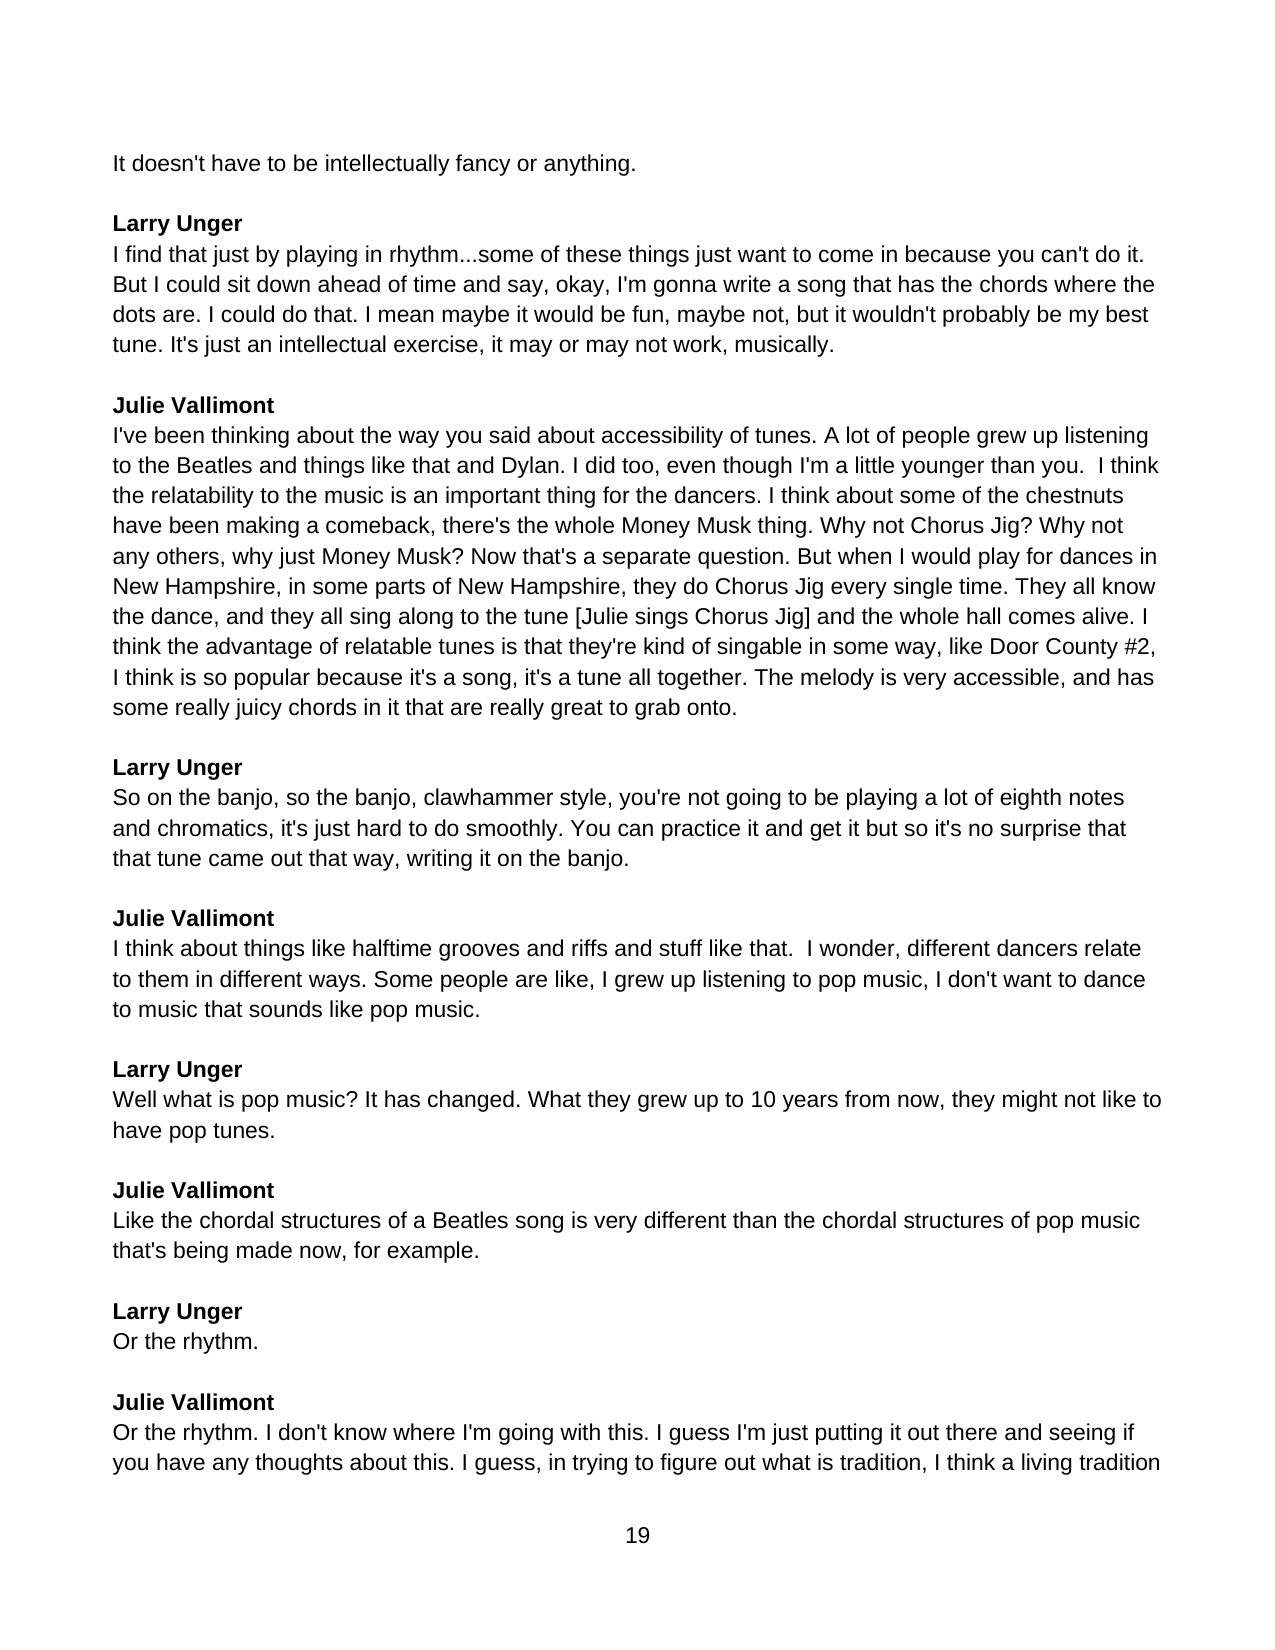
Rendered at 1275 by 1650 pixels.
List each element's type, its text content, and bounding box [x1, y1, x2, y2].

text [112, 1419, 1162, 1475]
text Like the chordal structures of a Beatles song is very different than the chordal structures of pop music that's being made now, for example. [112, 1207, 1162, 1264]
text Julie Vallimont [112, 905, 1162, 932]
text So on the banjo, so the banjo, clawhammer style, you're not going to be playing a lot of eighth notes and chromatics, it's just hard to do smoothly. You can practice it and get it but so it's no surprise that that tune came out that way, writing it on the banjo. [112, 784, 1162, 871]
text Larry Unger [112, 210, 1162, 237]
text Julie Vallimont [112, 1177, 1162, 1203]
text Larry Unger [112, 1298, 1162, 1324]
text Larry Unger [112, 754, 1162, 781]
text It doesn't have to be intellectually fancy or anything. [112, 150, 1162, 176]
text Larry Unger [112, 1056, 1162, 1083]
text Julie Vallimont [112, 392, 1162, 418]
text I think about things like halftime grooves and riffs and stuff like that. I wonder, different dancers relate to them in different ways. Some people are like, I grew up listening to pop music, I don't want to dance to music that sounds like pop music. [112, 935, 1162, 1022]
text Well what is pop music? It has changed. What they grew up to 10 years from now, they might not like to have pop tunes. [112, 1086, 1162, 1143]
text I've been thinking about the way you said about accessibility of tunes. A lot of people grew up listening to the Beatles and things like that and Dylan. I did too, even though I'm a little younger than you. I think the relatability to the music is an important thing for the dancers. I think about some of the chestnuts have been making a comeback, there's the whole Money Musk thing. Why not Chorus Jig? Why not any others, why just Money Musk? Now that's a separate question. But when I would play for dances in New Hampshire, in some parts of New Hampshire, they do Chorus Jig every single time. They all know the dance, and they all sing along to the tune [Julie sings Chorus Jig] and the whole hall comes alive. I think the advantage of relatable tunes is that they're kind of singable in some way, like Door County #2, I think is so popular because it's a song, it's a tune all together. The melody is very accessible, and has some really juicy chords in it that are really great to grab onto. [112, 422, 1162, 720]
text Or the rhythm. [112, 1328, 1162, 1354]
text I find that just by playing in rhythm...some of these things just want to come in because you can't do it. But I could sit down ahead of time and say, okay, I'm gonna write a song that has the chords where the dots are. I could do that. I mean maybe it would be fun, maybe not, but it wouldn't probably be my best tune. It's just an intellectual exercise, it may or may not work, musically. [112, 241, 1162, 358]
text Julie Vallimont [112, 1388, 1162, 1415]
